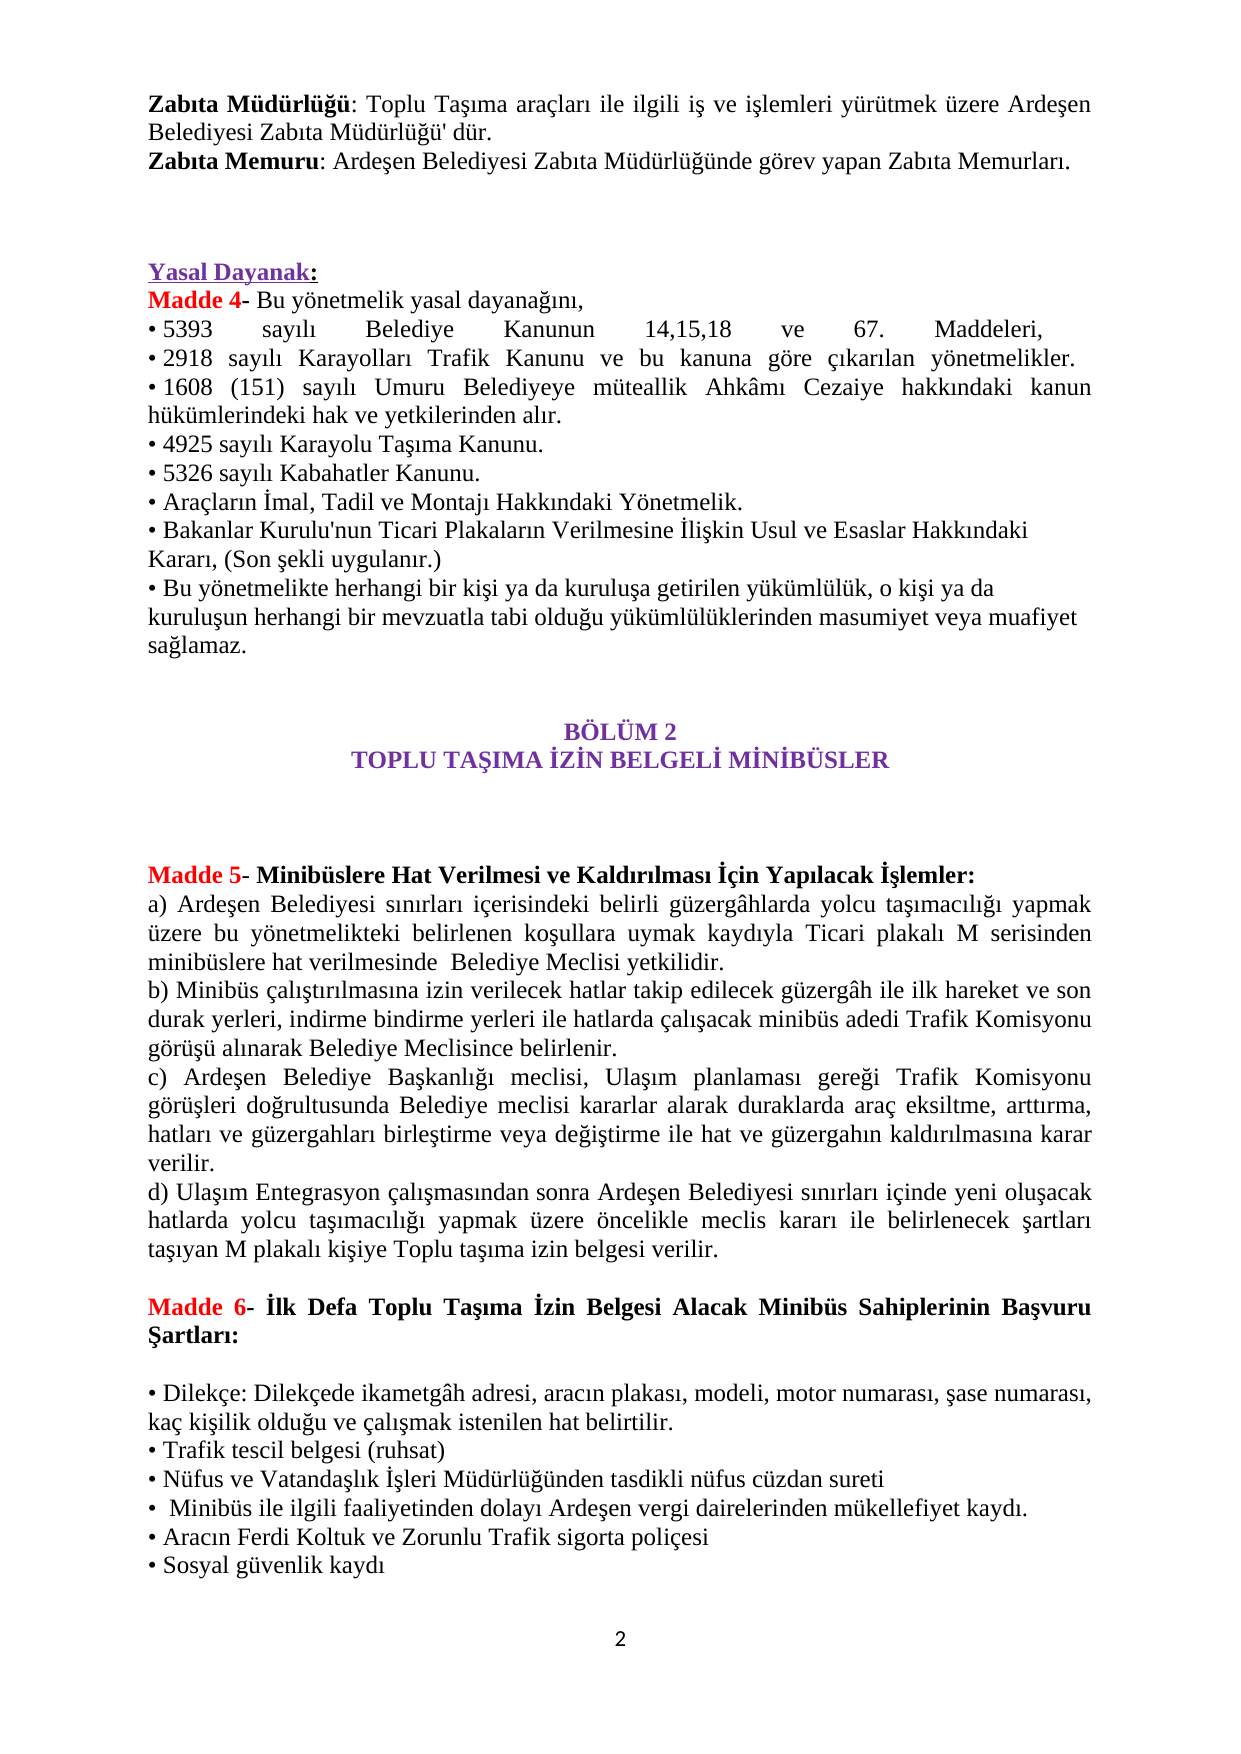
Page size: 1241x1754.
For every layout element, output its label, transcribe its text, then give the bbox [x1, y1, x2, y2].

text • Bakanlar Kurulu'nun Ticari Plakaların Verilmesine İlişkin Usul ve Esaslar Hakkındaki Kararı, (Son şekli uygulanır.) • Bu yönetmelikte herhangi bir kişi ya da kuruluşa getirilen yükümlülük, o kişi ya da kuruluşun herhangi bir mevzuatla tabi olduğu yükümlülüklerinden masumiyet veya muafiyet sağlamaz. [148, 515, 1093, 659]
text d) Ulaşım Entegrasyon çalışmasından sonra Ardeşen Belediyesi sınırları içinde yeni oluşacak hatlarda yolcu taşımacılığı yapmak üzere öncelikle meclis kararı ile belirlenecek şartları taşıyan M plakalı kişiye Toplu taşıma izin belgesi verilir. [148, 1177, 1093, 1263]
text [148, 1493, 1093, 1579]
text c) Ardeşen Belediye Başkanlığı meclisi, Ulaşım planlaması gereği Trafik Komisyonu görüşleri doğrultusunda Belediye meclisi kararlar alarak duraklarda araç eksiltme, arttırma, hatları ve güzergahları birleştirme veya değiştirme ile hat ve güzergahın kaldırılmasına karar verilir. [148, 1062, 1093, 1177]
text Madde 5- Minibüslere Hat Verilmesi ve Kaldırılması İçin Yapılacak İşlemler: [148, 832, 1093, 889]
text • Dilekçe: Dilekçede ikametgâh adresi, aracın plakası, modeli, motor numarası, şase numarası, kaç kişilik olduğu ve çalışmak istenilen hat belirtilir. • Trafik tescil belgesi (ruhsat) • Nüfus ve Vatandaşlık İşleri Müdürlüğünden tasdikli nüfus cüzdan sureti [148, 1349, 1093, 1493]
text TOPLU TAŞIMA İZİN BELGELİ MİNİBÜSLER [148, 745, 1093, 774]
text • 5326 sayılı Kabahatler Kanunu. [148, 458, 1093, 487]
text Zabıta Memuru: Ardeşen Belediyesi Zabıta Müdürlüğünde görev yapan Zabıta Memurları. [148, 146, 1093, 175]
text Madde 6- İlk Defa Toplu Taşıma İzin Belgesi Alacak Minibüs Sahiplerinin Başvuru Şartları: [148, 1292, 1093, 1349]
text BÖLÜM 2 [148, 717, 1093, 745]
text • 4925 sayılı Karayolu Taşıma Kanunu. [148, 429, 1093, 458]
text • Araçların İmal, Tadil ve Montajı Hakkındaki Yönetmelik. [148, 487, 1093, 515]
text a) Ardeşen Belediyesi sınırları içerisindeki belirli güzergâhlarda yolcu taşımacılığı yapmak üzere bu yönetmelikteki belirlenen koşullara uymak kaydıyla Ticari plakalı M serisinden minibüslere hat verilmesinde Belediye Meclisi yetkilidir. [148, 889, 1093, 975]
text Zabıta Müdürlüğü: Toplu Taşıma araçları ile ilgili iş ve işlemleri yürütmek üzere Ardeşen Belediyesi Zabıta Müdürlüğü' dür. [148, 89, 1093, 146]
text • 5393 sayılı Belediye Kanunun 14,15,18 ve 67. Maddeleri, • 2918 sayılı Karayolları Trafik Kanunu ve bu kanuna göre çıkarılan yönetmelikler. • 1608 (151) sayılı Umuru Belediyeye müteallik Ahkâmı Cezaiye hakkındaki kanun hükümlerindeki hak ve yetkilerinden alır. [148, 314, 1093, 429]
text Yasal Dayanak: Madde 4- Bu yönetmelik yasal dayanağını, [148, 257, 1093, 314]
text b) Minibüs çalıştırılmasına izin verilecek hatlar takip edilecek güzergâh ile ilk hareket ve son durak yerleri, indirme bindirme yerleri ile hatlarda çalışacak minibüs adedi Trafik Komisyonu görüşü alınarak Belediye Meclisince belirlenir. [148, 975, 1093, 1062]
